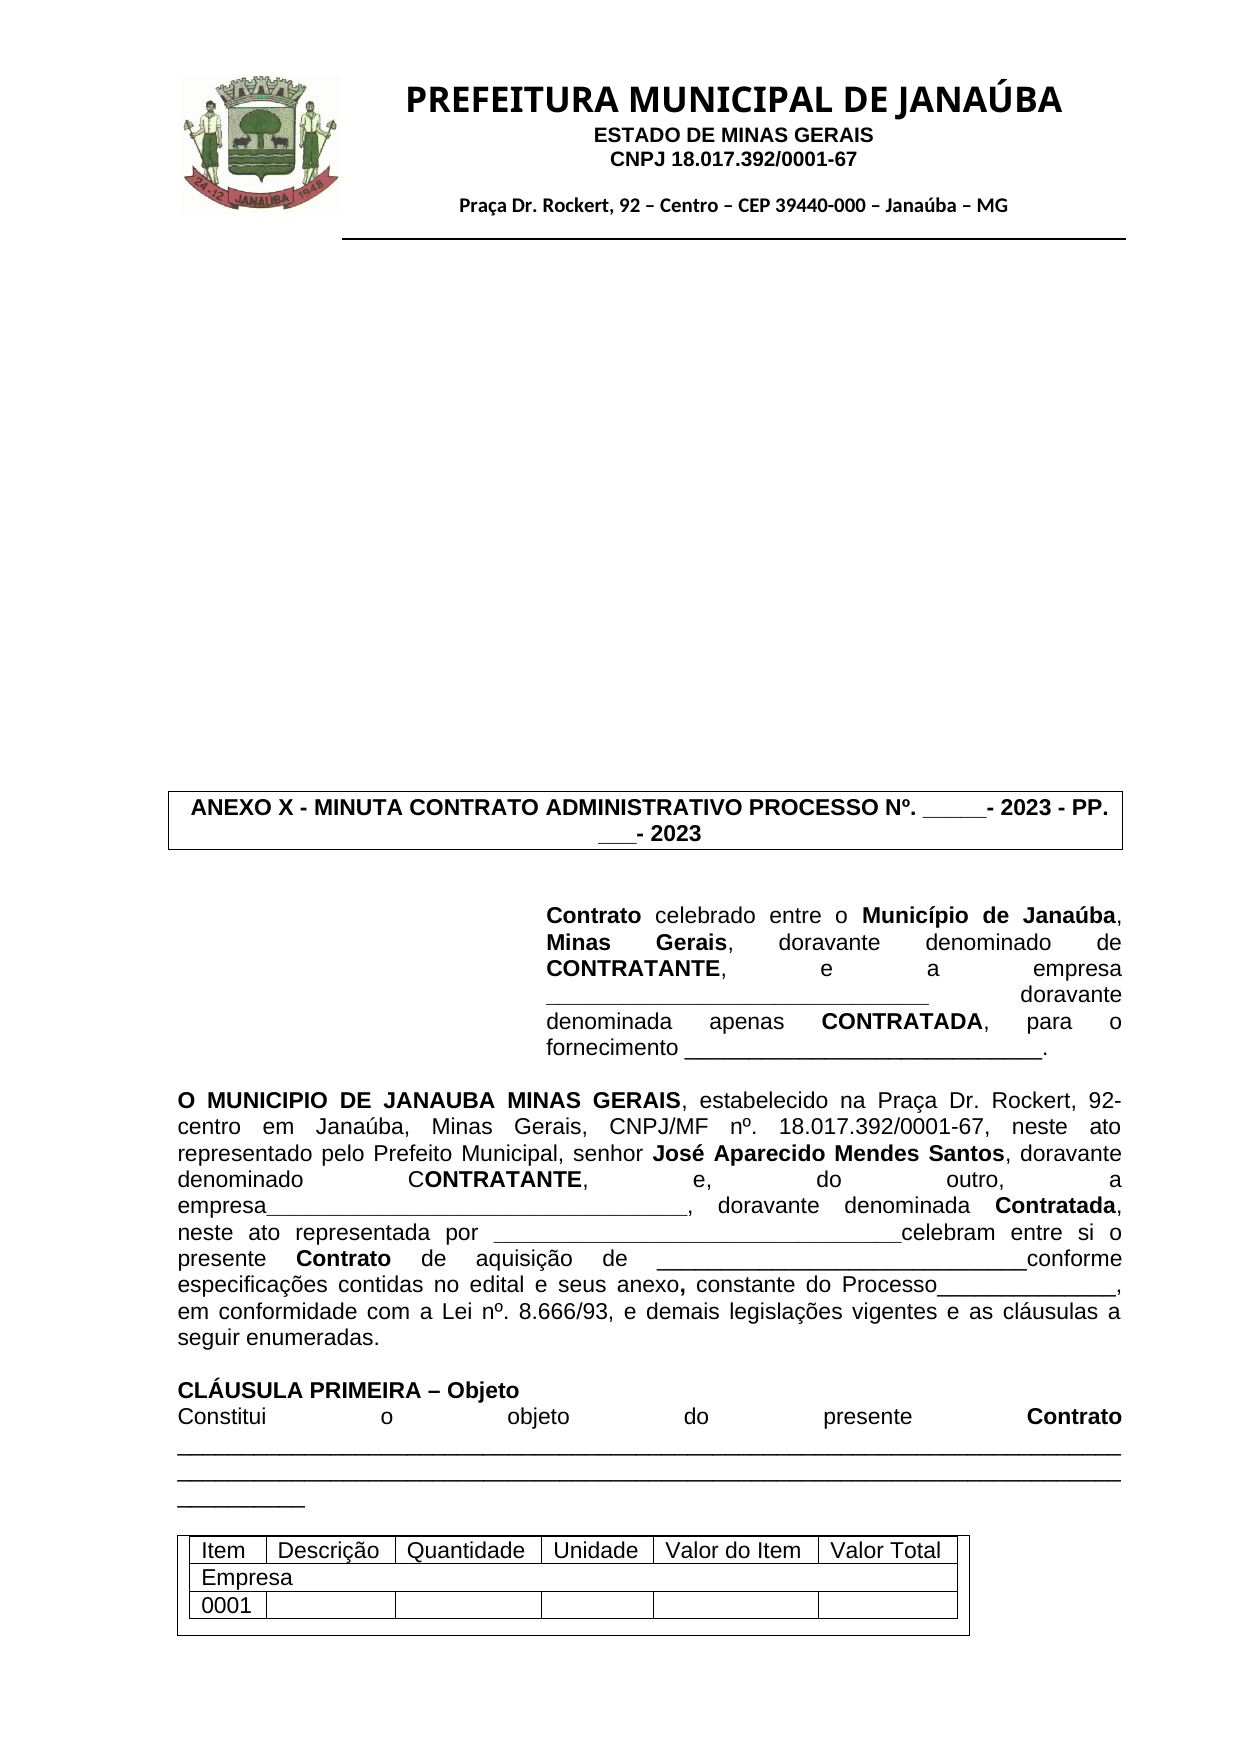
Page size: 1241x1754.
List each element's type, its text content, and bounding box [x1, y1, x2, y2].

text CLÁUSULA PRIMEIRA – Objeto [177, 1377, 1122, 1403]
text ANEXO X - MINUTA CONTRATO ADMINISTRATIVO PROCESSO Nº. _____- 2023 - PP. ___- 2023 [169, 792, 1122, 849]
picture [180, 75, 341, 214]
table_header [178, 1536, 969, 1635]
text O MUNICIPIO DE JANAUBA MINAS GERAIS, estabelecido na Praça Dr. Rockert, 92- centro em Janaúba, Minas Gerais, CNPJ/MF nº. 18.017.392/0001-67, neste ato representado pelo Prefeito Municipal, senhor José Aparecido Mendes Santos, doravante denominado CONTRATANTE, e, do outro, a empresa_________________________________, doravante denominada Contratada, neste ato representada por ________________________________celebram entre si o presente Contrato de aquisição de _____________________________conforme especificações contidas no edital e seus anexo, constante do Processo______________, em conformidade com a Lei nº. 8.666/93, e demais legislações vigentes e as cláusulas a seguir enumeradas. [177, 1087, 1122, 1350]
text Contrato celebrado entre o Município de Janaúba, Minas Gerais, doravante denominado de CONTRATANTE, e a empresa ______________________________ doravante denominada apenas CONTRATADA, para o fornecimento ____________________________. [546, 902, 1122, 1061]
text Constitui o objeto do presente Contrato ______________________________________________________________________________________________________________________________________________________________ [177, 1403, 1122, 1508]
